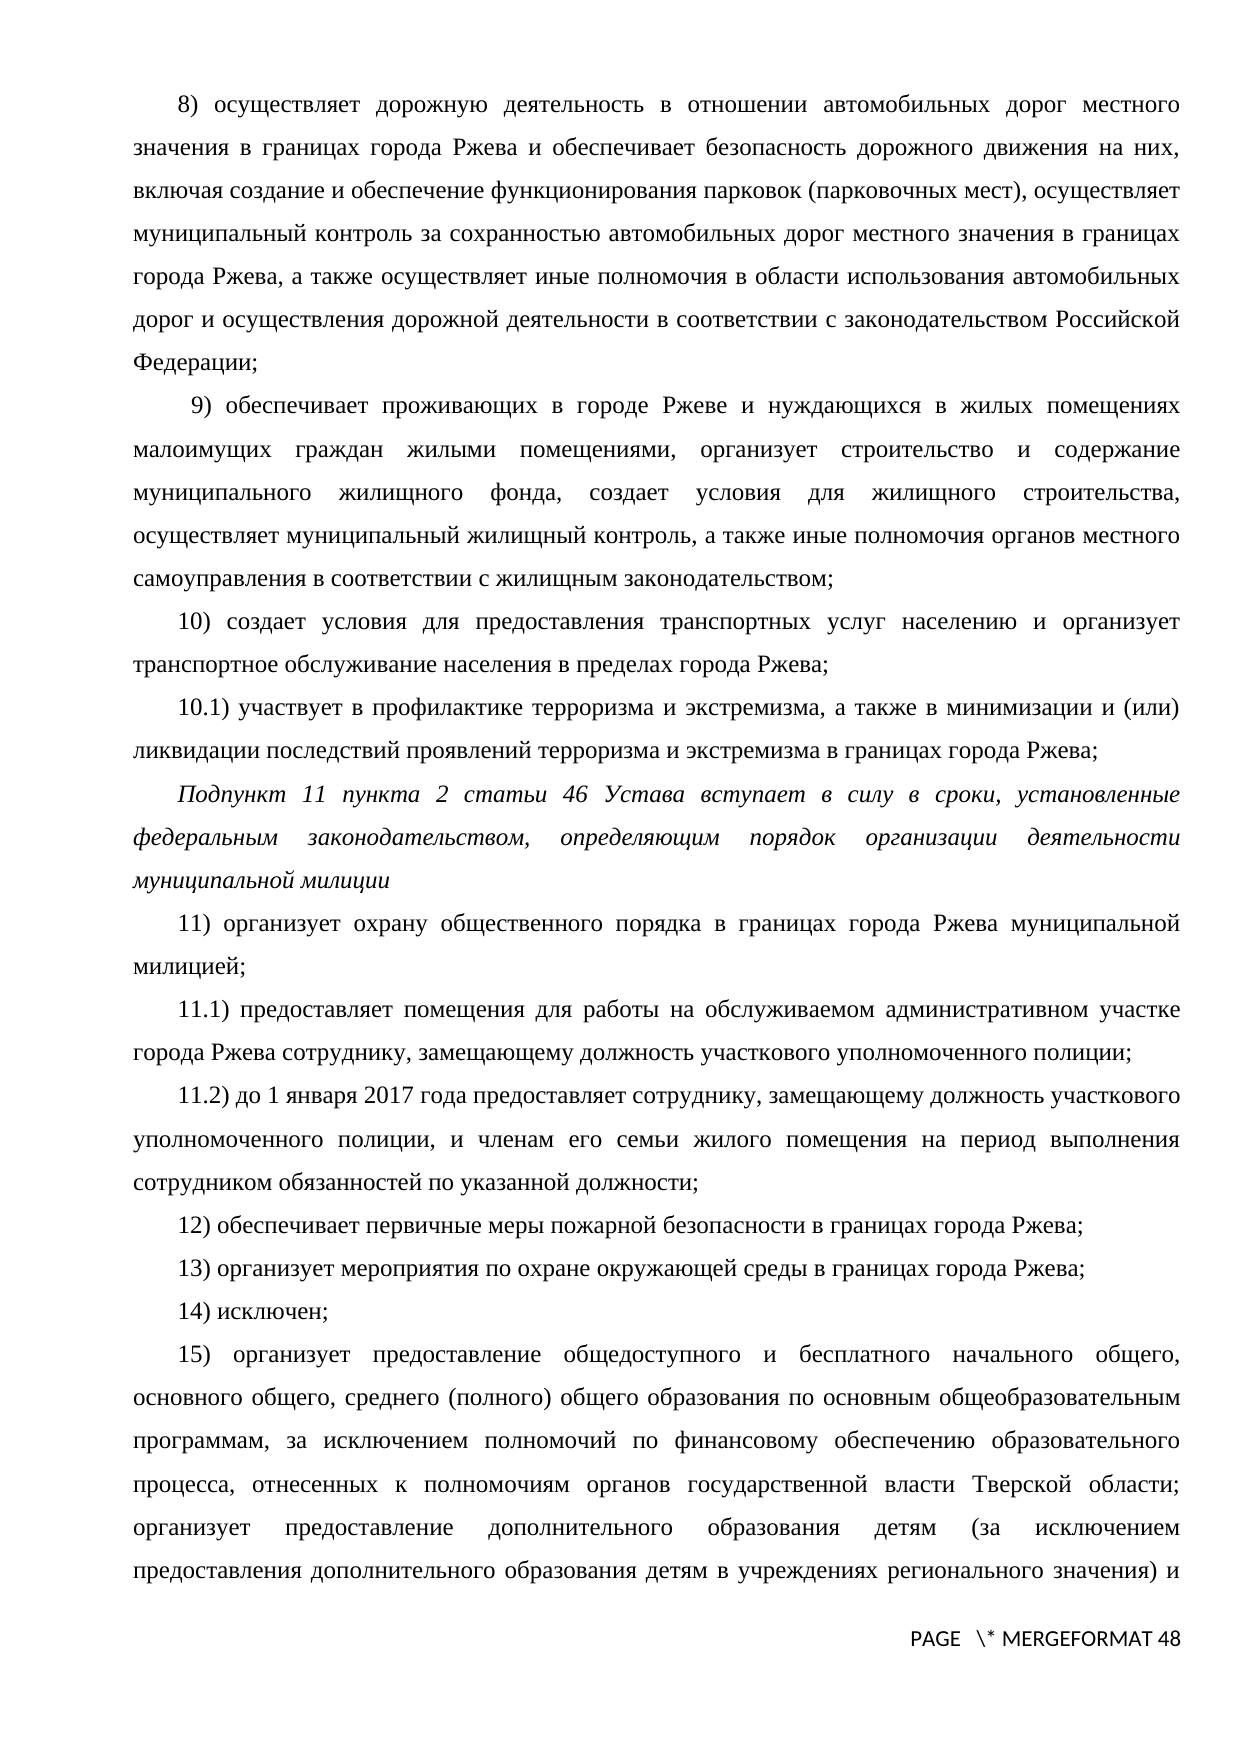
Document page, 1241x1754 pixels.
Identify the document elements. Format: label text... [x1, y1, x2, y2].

text 13) организует мероприятия по охране окружающей среды в границах города Ржева; [133, 1253, 1181, 1282]
text 11.2) до 1 января 2017 года предоставляет сотруднику, замещающему должность участкового уполномоченного полиции, и членам его семьи жилого помещения на период выполнения сотрудником обязанностей по указанной должности; [133, 1081, 1181, 1196]
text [133, 1339, 1181, 1584]
text Подпункт 11 пункта 2 статьи 46 Устава вступает в силу в сроки, установленные федеральным законодательством, определяющим порядок организации деятельности муниципальной милиции [133, 779, 1181, 894]
text 11) организует охрану общественного порядка в границах города Ржева муниципальной милицией; [133, 908, 1181, 980]
text 10.1) участвует в профилактике терроризма и экстремизма, а также в минимизации и (или) ликвидации последствий проявлений терроризма и экстремизма в границах города Ржева; [133, 692, 1181, 764]
text 10) создает условия для предоставления транспортных услуг населению и организует транспортное обслуживание населения в пределах города Ржева; [133, 606, 1181, 678]
text 8) осуществляет дорожную деятельность в отношении автомобильных дорог местного значения в границах города Ржева и обеспечивает безопасность дорожного движения на них, включая создание и обеспечение функционирования парковок (парковочных мест), осуществляет муниципальный контроль за сохранностью автомобильных дорог местного значения в границах города Ржева, а также осуществляет иные полномочия в области использования автомобильных дорог и осуществления дорожной деятельности в соответствии с законодательством Российской Федерации; [133, 89, 1181, 376]
text 11.1) предоставляет помещения для работы на обслуживаемом административном участке города Ржева сотруднику, замещающему должность участкового уполномоченного полиции; [133, 994, 1181, 1066]
text 14) исключен; [133, 1296, 1181, 1325]
text 9) обеспечивает проживающих в городе Ржеве и нуждающихся в жилых помещениях малоимущих граждан жилыми помещениями, организует строительство и содержание муниципального жилищного фонда, создает условия для жилищного строительства, осуществляет муниципальный жилищный контроль, а также иные полномочия органов местного самоуправления в соответствии с жилищным законодательством; [133, 391, 1181, 592]
text 12) обеспечивает первичные меры пожарной безопасности в границах города Ржева; [133, 1210, 1181, 1239]
